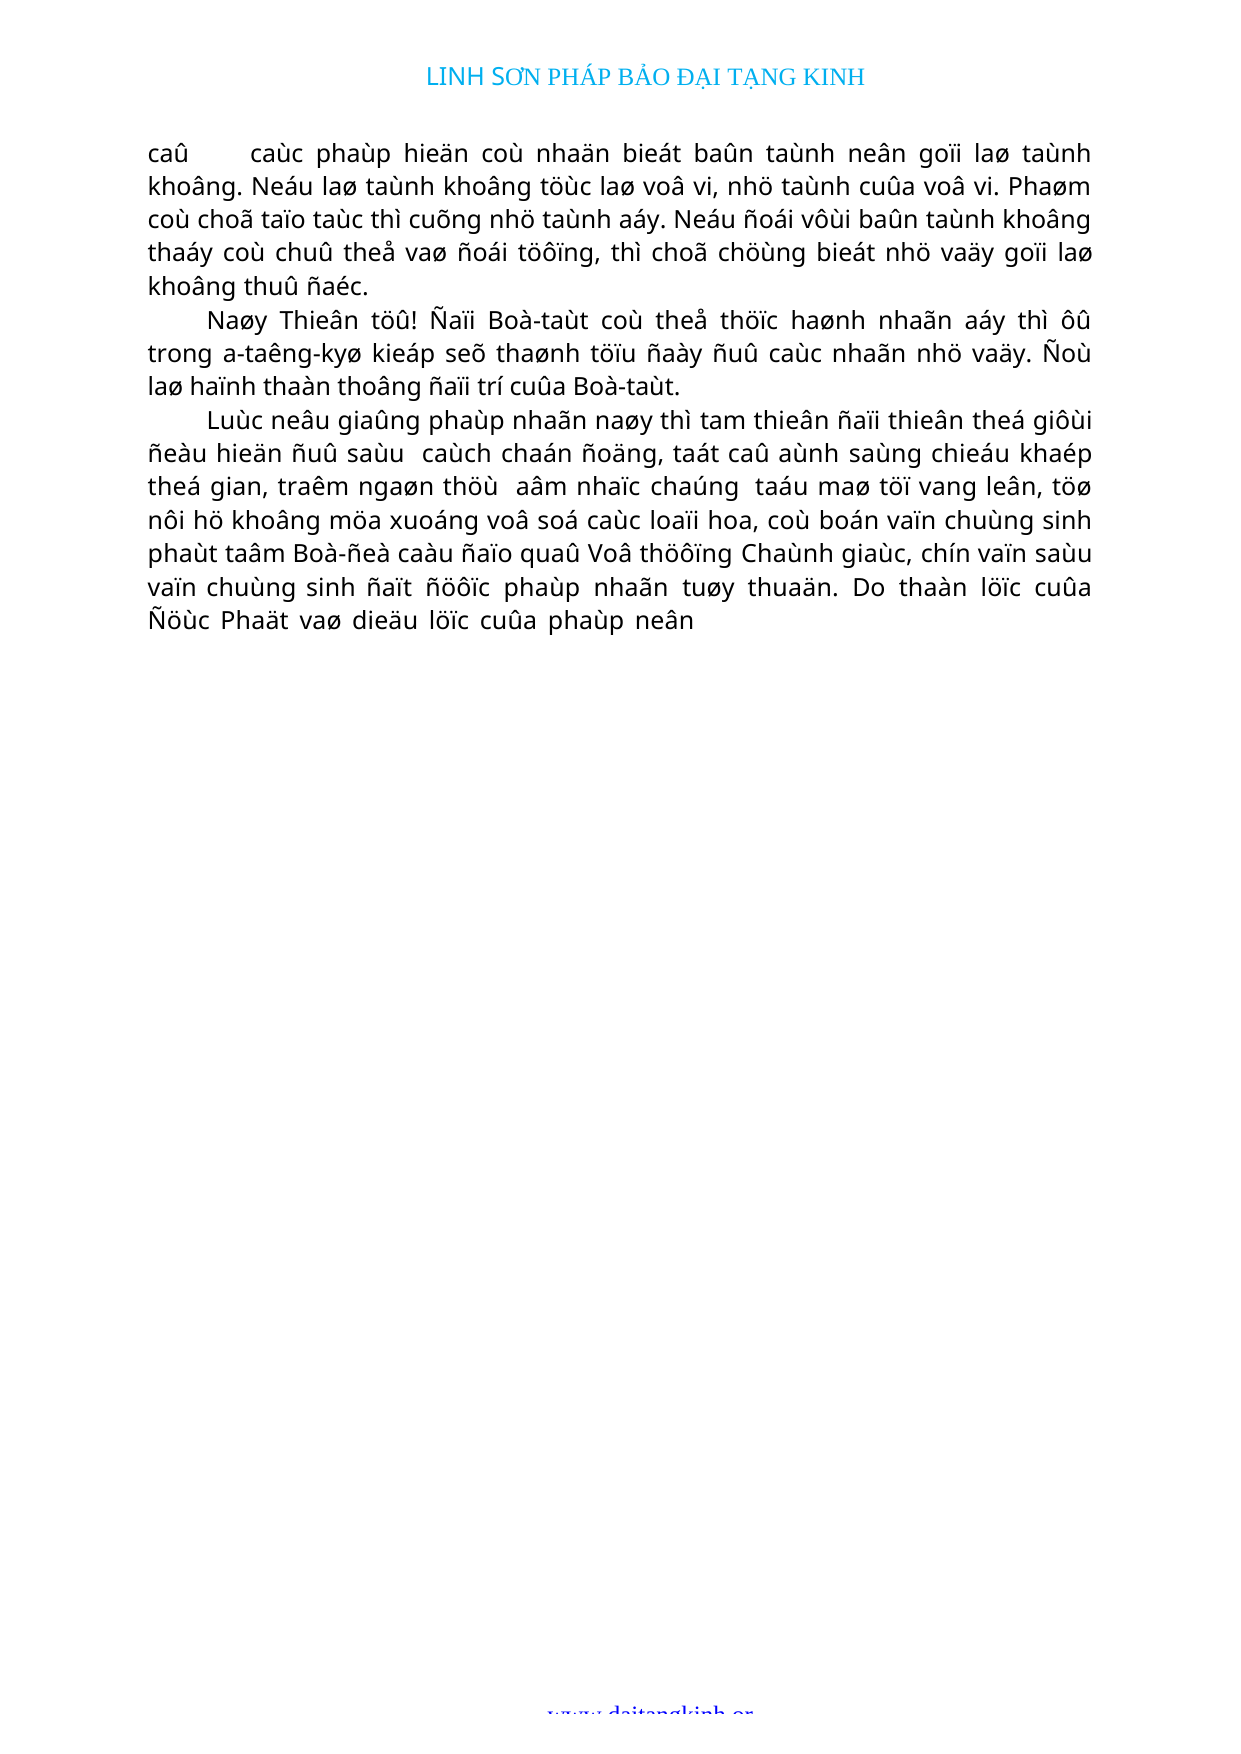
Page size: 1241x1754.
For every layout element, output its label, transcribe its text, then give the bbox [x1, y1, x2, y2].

text Luùc neâu giaûng phaùp nhaãn naøy thì tam thieân ñaïi thieân theá giôùi ñeàu hieän ñuû saùu caùch chaán ñoäng, taát caû aùnh saùng chieáu khaép theá gian, traêm ngaøn thöù aâm nhaïc chaúng taáu maø töï vang leân, töø nôi hö khoâng möa xuoáng voâ soá caùc loaïi hoa, coù boán vaïn chuùng sinh phaùt taâm Boà-ñeà caàu ñaïo quaû Voâ thöôïng Chaùnh giaùc, chín vaïn saùu vaïn chuùng sinh ñaït ñöôïc phaùp nhaãn tuøy thuaän. Do thaàn löïc cuûa Ñöùc Phaät vaø dieäu löïc cuûa phaùp neân [147, 403, 1092, 637]
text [147, 135, 1093, 302]
text Naøy Thieân töû! Ñaïi Boà-taùt coù theå thöïc haønh nhaãn aáy thì ôû trong a-taêng-kyø kieáp seõ thaønh töïu ñaày ñuû caùc nhaãn nhö vaäy. Ñoù laø haïnh thaàn thoâng ñaïi trí cuûa Boà-taùt. [147, 302, 1093, 403]
